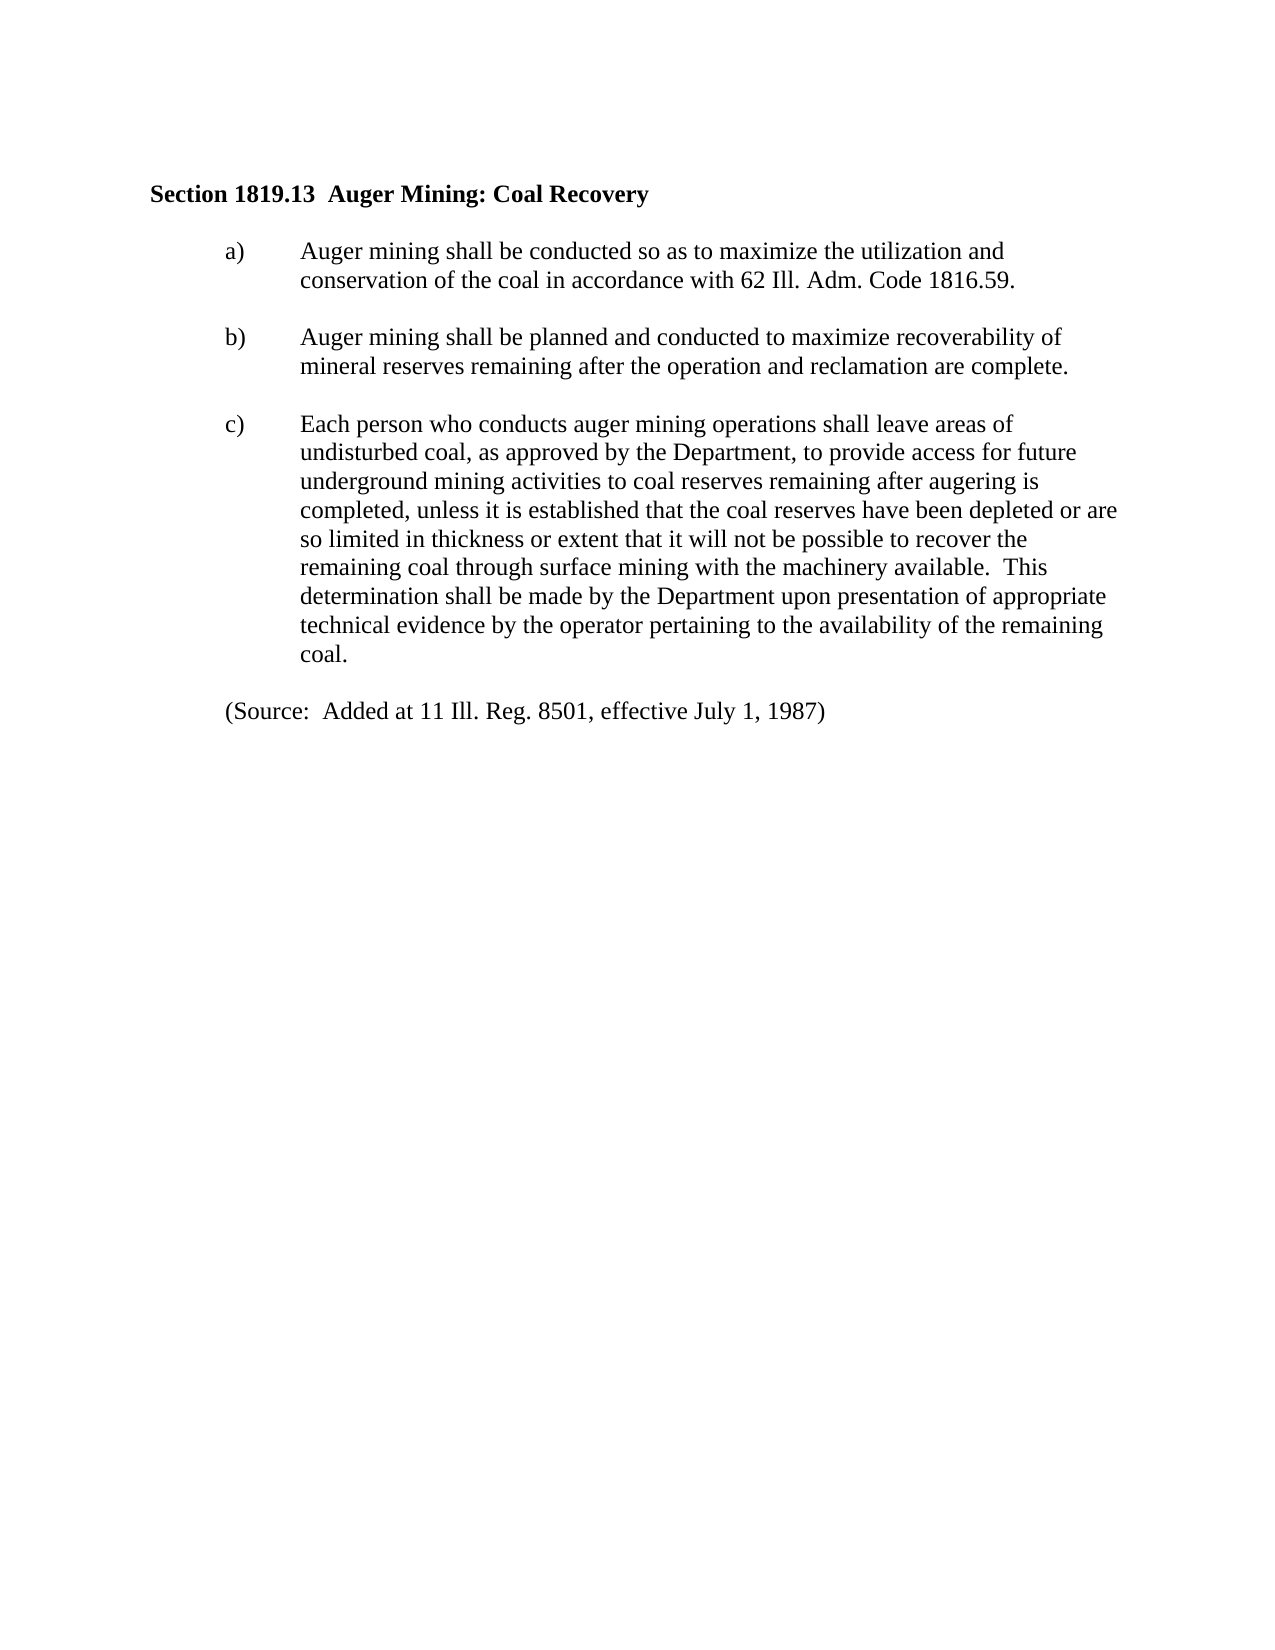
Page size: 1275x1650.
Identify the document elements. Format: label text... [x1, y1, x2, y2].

text c) Each person who conducts auger mining operations shall leave areas of undisturbed coal, as approved by the Department, to provide access for future underground mining activities to coal reserves remaining after augering is completed, unless it is established that the coal reserves have been depleted or are so limited in thickness or extent that it will not be possible to recover the remaining coal through surface mining with the machinery available. This determination shall be made by the Department upon presentation of appropriate technical evidence by the operator pertaining to the availability of the remaining coal. [225, 409, 1125, 667]
text b) Auger mining shall be planned and conducted to maximize recoverability of mineral reserves remaining after the operation and reclamation are complete. [225, 322, 1125, 380]
text Section 1819.13 Auger Mining: Coal Recovery [150, 179, 1125, 207]
text (Source: Added at 11 Ill. Reg. 8501, effective July 1, 1987) [225, 696, 1125, 725]
text a) Auger mining shall be conducted so as to maximize the utilization and conservation of the coal in accordance with 62 Ill. Adm. Code 1816.59. [225, 236, 1125, 294]
